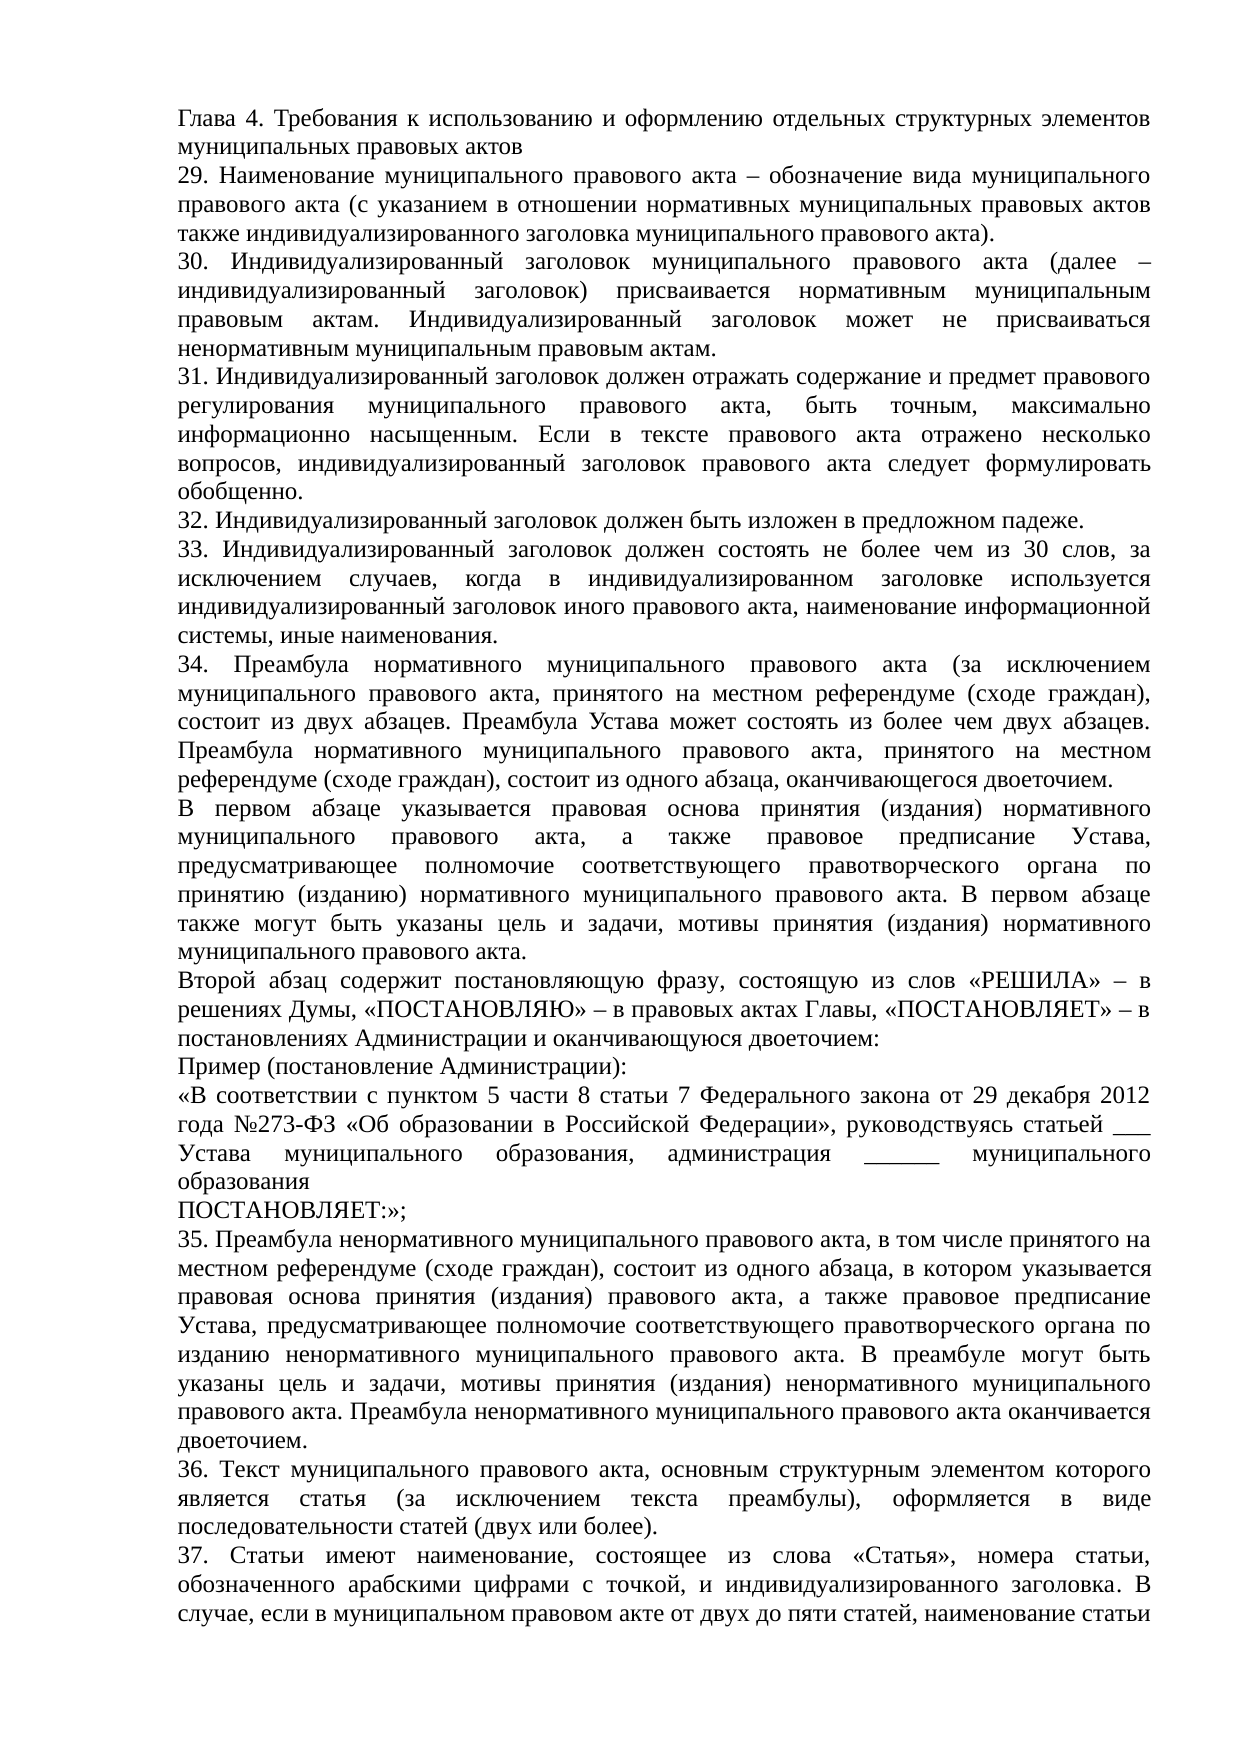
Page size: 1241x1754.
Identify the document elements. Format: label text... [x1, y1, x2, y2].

text 34. Преамбула нормативного муниципального правового акта (за исключением муниципального правового акта, принятого на местном референдуме (сходе граждан), состоит из двух абзацев. Преамбула Устава может состоять из более чем двух абзацев. Преамбула нормативного муниципального правового акта, принятого на местном референдуме (сходе граждан), состоит из одного абзаца, оканчивающегося двоеточием. [177, 649, 1152, 793]
text Второй абзац содержит постановляющую фразу, состоящую из слов «РЕШИЛА» – в решениях Думы, «ПОСТАНОВЛЯЮ» – в правовых актах Главы, «ПОСТАНОВЛЯЕТ» – в постановлениях Администрации и оканчивающуюся двоеточием: [177, 965, 1152, 1051]
text 29. Наименование муниципального правового акта – обозначение вида муниципального правового акта (с указанием в отношении нормативных муниципальных правовых актов также индивидуализированного заголовка муниципального правового акта). [177, 160, 1152, 246]
text «В соответствии с пунктом 5 части 8 статьи 7 Федерального закона от 29 декабря 2012 года №273-ФЗ «Об образовании в Российской Федерации», руководствуясь статьей ___ Устава муниципального образования, администрация ______ муниципального образования [177, 1080, 1152, 1195]
text Пример (постановление Администрации): [177, 1051, 1152, 1080]
text 35. Преамбула ненормативного муниципального правового акта, в том числе принятого на местном референдуме (сходе граждан), состоит из одного абзаца, в котором указывается правовая основа принятия (издания) правового акта, а также правовое предписание Устава, предусматривающее полномочие соответствующего правотворческого органа по изданию ненормативного муниципального правового акта. В преамбуле могут быть указаны цель и задачи, мотивы принятия (издания) ненормативного муниципального правового акта. Преамбула ненормативного муниципального правового акта оканчивается двоеточием. [177, 1224, 1152, 1454]
text В первом абзаце указывается правовая основа принятия (издания) нормативного муниципального правового акта, а также правовое предписание Устава, предусматривающее полномочие соответствующего правотворческого органа по принятию (изданию) нормативного муниципального правового акта. В первом абзаце также могут быть указаны цель и задачи, мотивы принятия (издания) нормативного муниципального правового акта. [177, 793, 1152, 965]
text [177, 1540, 1152, 1626]
text ПОСТАНОВЛЯЕТ:»; [177, 1195, 1152, 1224]
text 30. Индивидуализированный заголовок муниципального правового акта (далее – индивидуализированный заголовок) присваивается нормативным муниципальным правовым актам. Индивидуализированный заголовок может не присваиваться ненормативным муниципальным правовым актам. [177, 246, 1152, 361]
text 33. Индивидуализированный заголовок должен состоять не более чем из 30 слов, за исключением случаев, когда в индивидуализированном заголовке используется индивидуализированный заголовок иного правового акта, наименование информационной системы, иные наименования. [177, 534, 1152, 649]
text 31. Индивидуализированный заголовок должен отражать содержание и предмет правового регулирования муниципального правового акта, быть точным, максимально информационно насыщенным. Если в тексте правового акта отражено несколько вопросов, индивидуализированный заголовок правового акта следует формулировать обобщенно. [177, 361, 1152, 505]
text 32. Индивидуализированный заголовок должен быть изложен в предложном падеже. [177, 505, 1152, 534]
text 36. Текст муниципального правового акта, основным структурным элементом которого является статья (за исключением текста преамбулы), оформляется в виде последовательности статей (двух или более). [177, 1454, 1152, 1540]
text Глава 4. Требования к использованию и оформлению отдельных структурных элементов муниципальных правовых актов [177, 103, 1152, 160]
